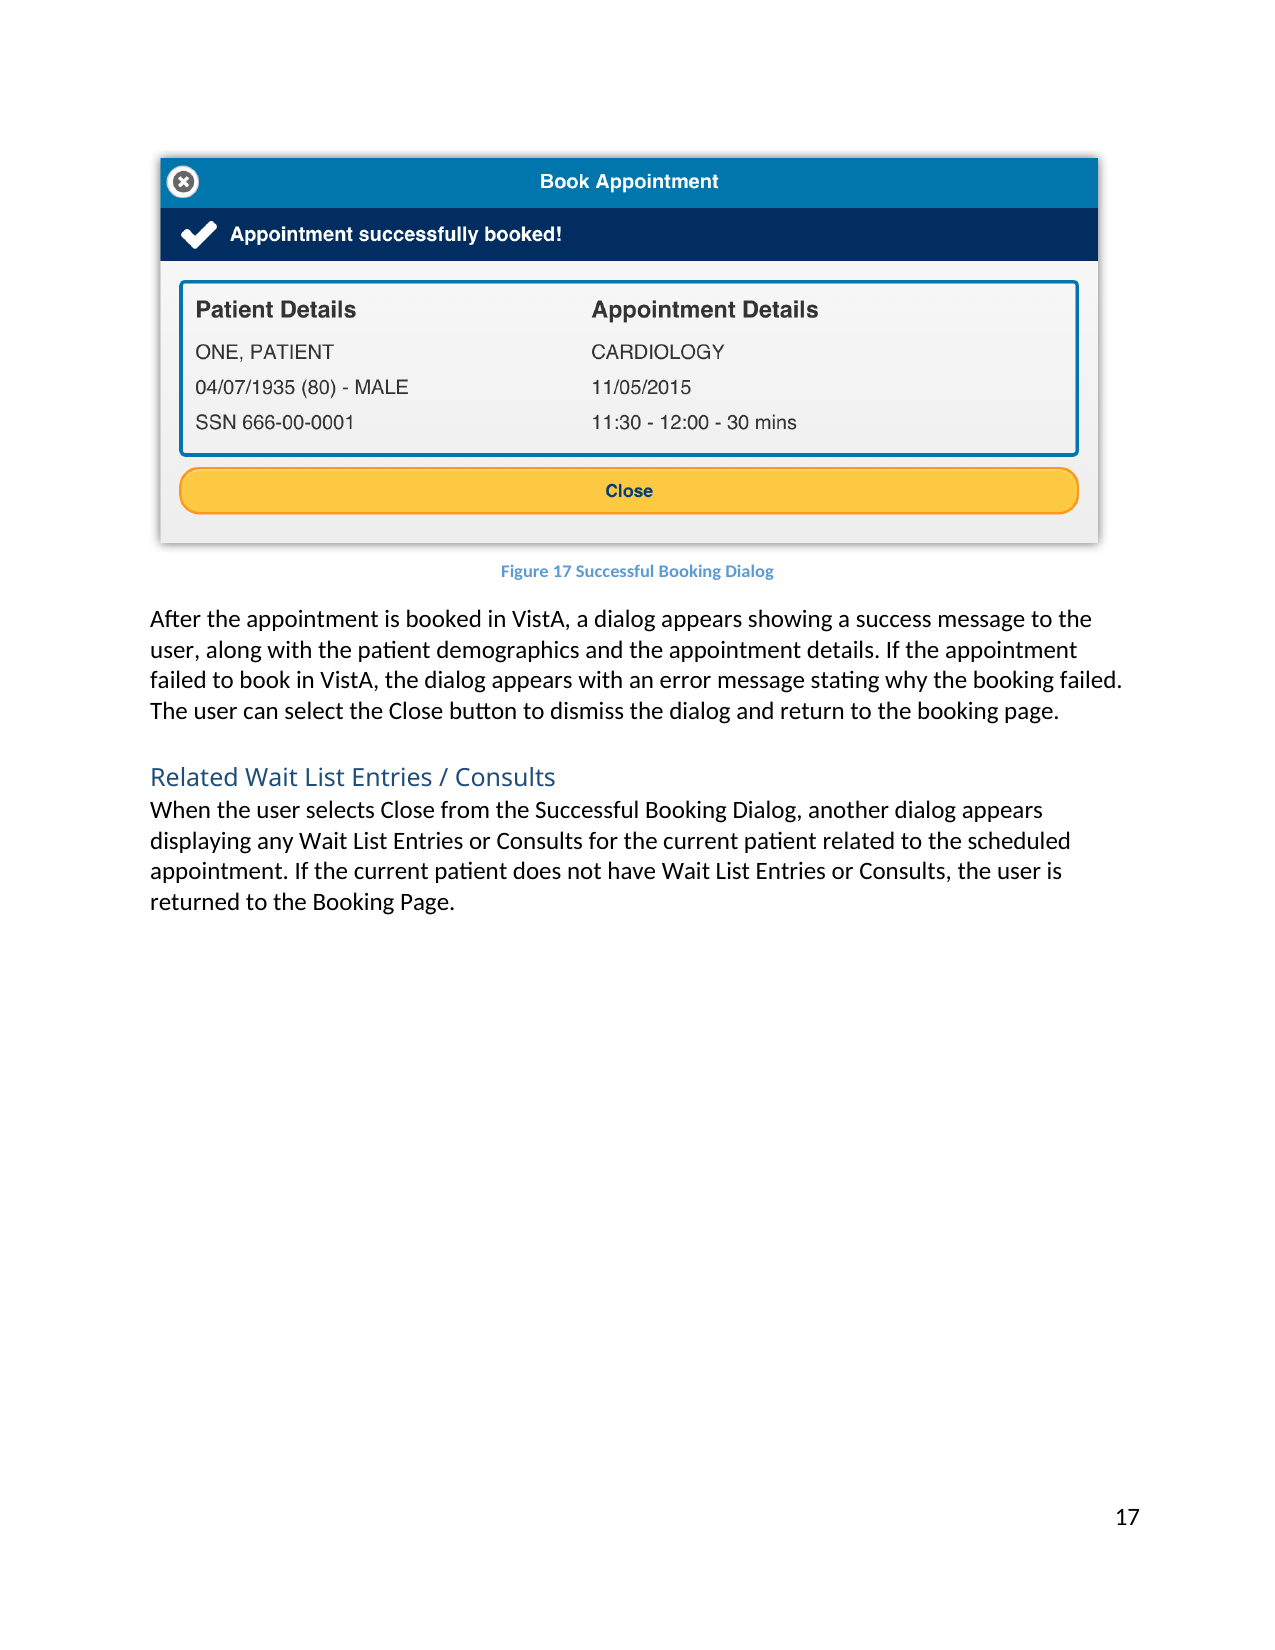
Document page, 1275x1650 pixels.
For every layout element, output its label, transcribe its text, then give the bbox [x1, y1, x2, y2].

picture [150, 150, 1109, 553]
text After the appointment is booked in VistA, a dialog appears showing a success message to the user, along with the patient demographics and the appointment details. If the appointment failed to book in VistA, the dialog appears with an error message stating why the booking failed. The user can select the Close button to dismiss the dialog and return to the booking page. [150, 603, 1126, 725]
text Related Wait List Entries / Consults [150, 760, 1135, 794]
text When the user selects Close from the Successful Booking Dialog, another dialog appears displaying any Wait List Entries or Consults for the current patient related to the scheduled appointment. If the current patient does not have Wait List Entries or Consults, the user is returned to the Booking Page. [150, 794, 1074, 916]
text Figure 17 Successful Booking Dialog [191, 560, 1083, 582]
